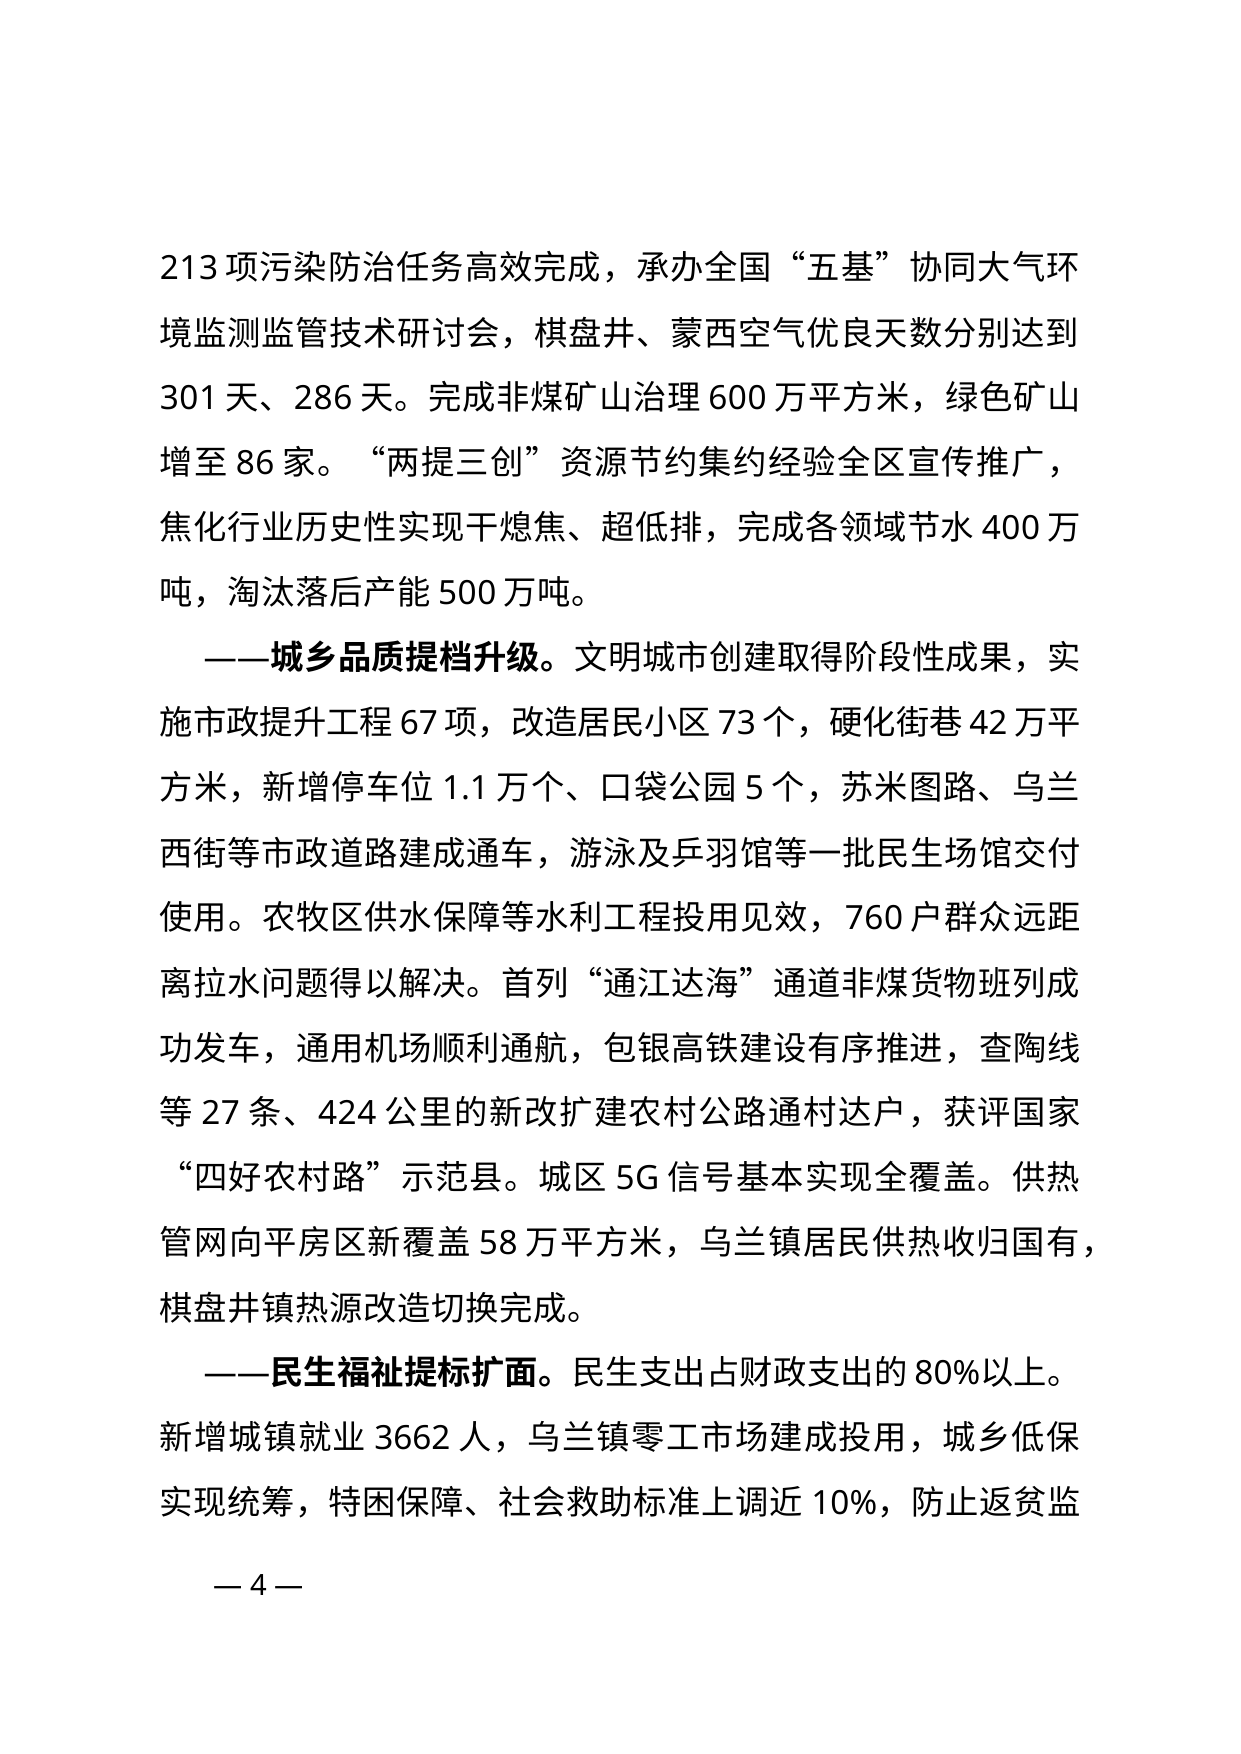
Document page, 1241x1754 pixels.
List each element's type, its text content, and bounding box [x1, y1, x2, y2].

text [159, 1338, 1081, 1533]
text ——城乡品质提档升级。文明城市创建取得阶段性成果，实施市政提升工程67项，改造居民小区73个，硬化街巷42万平方米，新增停车位1.1万个、口袋公园5个，苏米图路、乌兰西街等市政道路建成通车，游泳及乒羽馆等一批民生场馆交付使用。农牧区供水保障等水利工程投用见效，760户群众远距离拉水问题得以解决。首列“通江达海”通道非煤货物班列成功发车，通用机场顺利通航，包银高铁建设有序推进，查陶线等27条、424公里的新改扩建农村公路通村达户，获评国家“四好农村路”示范县。城区5G信号基本实现全覆盖。供热管网向平房区新覆盖58万平方米，乌兰镇居民供热收归国有，棋盘井镇热源改造切换完成。 [159, 623, 1081, 1338]
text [159, 233, 1081, 623]
